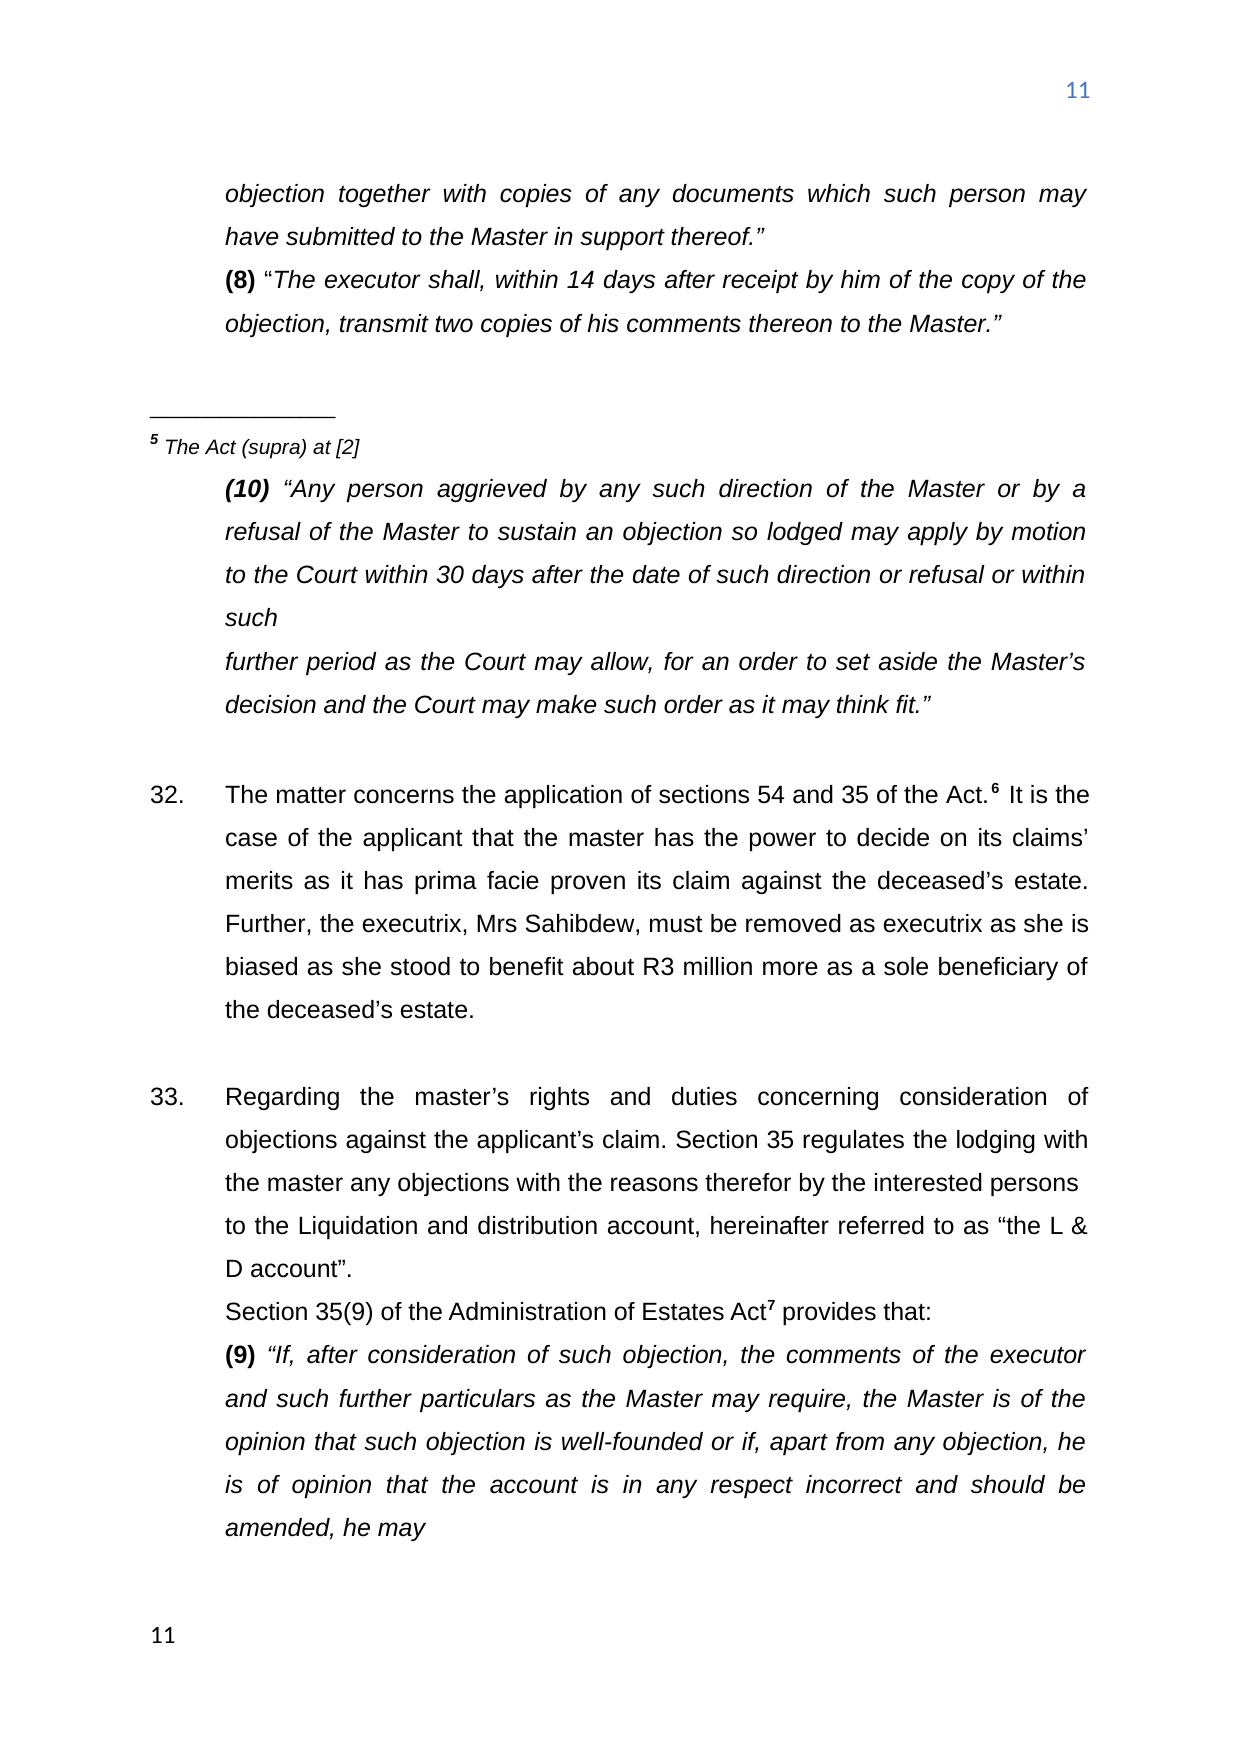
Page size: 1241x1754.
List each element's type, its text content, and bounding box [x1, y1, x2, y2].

text 33. Regarding the master’s rights and duties concerning consideration of objections against the applicant’s claim. Section 35 regulates the lodging with the master any objections with the reasons therefor by the interested persons [150, 1082, 1090, 1197]
text Section 35(9) of the Administration of Estates Act7 provides that: [225, 1297, 1090, 1326]
text 32. The matter concerns the application of sections 54 and 35 of the Act.6 It is the case of the applicant that the master has the power to decide on its claims’ merits as it has prima facie proven its claim against the deceased’s estate. Further, the executrix, Mrs Sahibdew, must be removed as executrix as she is biased as she stood to benefit about R3 million more as a sole beneficiary of the deceased’s estate. [150, 780, 1090, 1024]
text ________________ [150, 395, 1090, 419]
text to the Liquidation and distribution account, hereinafter referred to as “the L & D account”. [225, 1211, 1090, 1283]
text 5 The Act (supra) at [2] [150, 431, 1090, 459]
text (9) “If, after consideration of such objection, the comments of the executor and such further particulars as the Master may require, the Master is of the opinion that such objection is well-founded or if, apart from any objection, he is of opinion that the account is in any respect incorrect and should be amended, he may [225, 1340, 1090, 1542]
text (8) “The executor shall, within 14 days after receipt by him of the copy of the objection, transmit two copies of his comments thereon to the Master.” [225, 266, 1090, 337]
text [225, 179, 1090, 251]
text further period as the Court may allow, for an order to set aside the Master’s decision and the Court may make such order as it may think fit.” [225, 646, 1090, 718]
text (10) “Any person aggrieved by any such direction of the Master or by a refusal of the Master to sustain an objection so lodged may apply by motion to the Court within 30 days after the date of such direction or refusal or within such [225, 474, 1090, 632]
